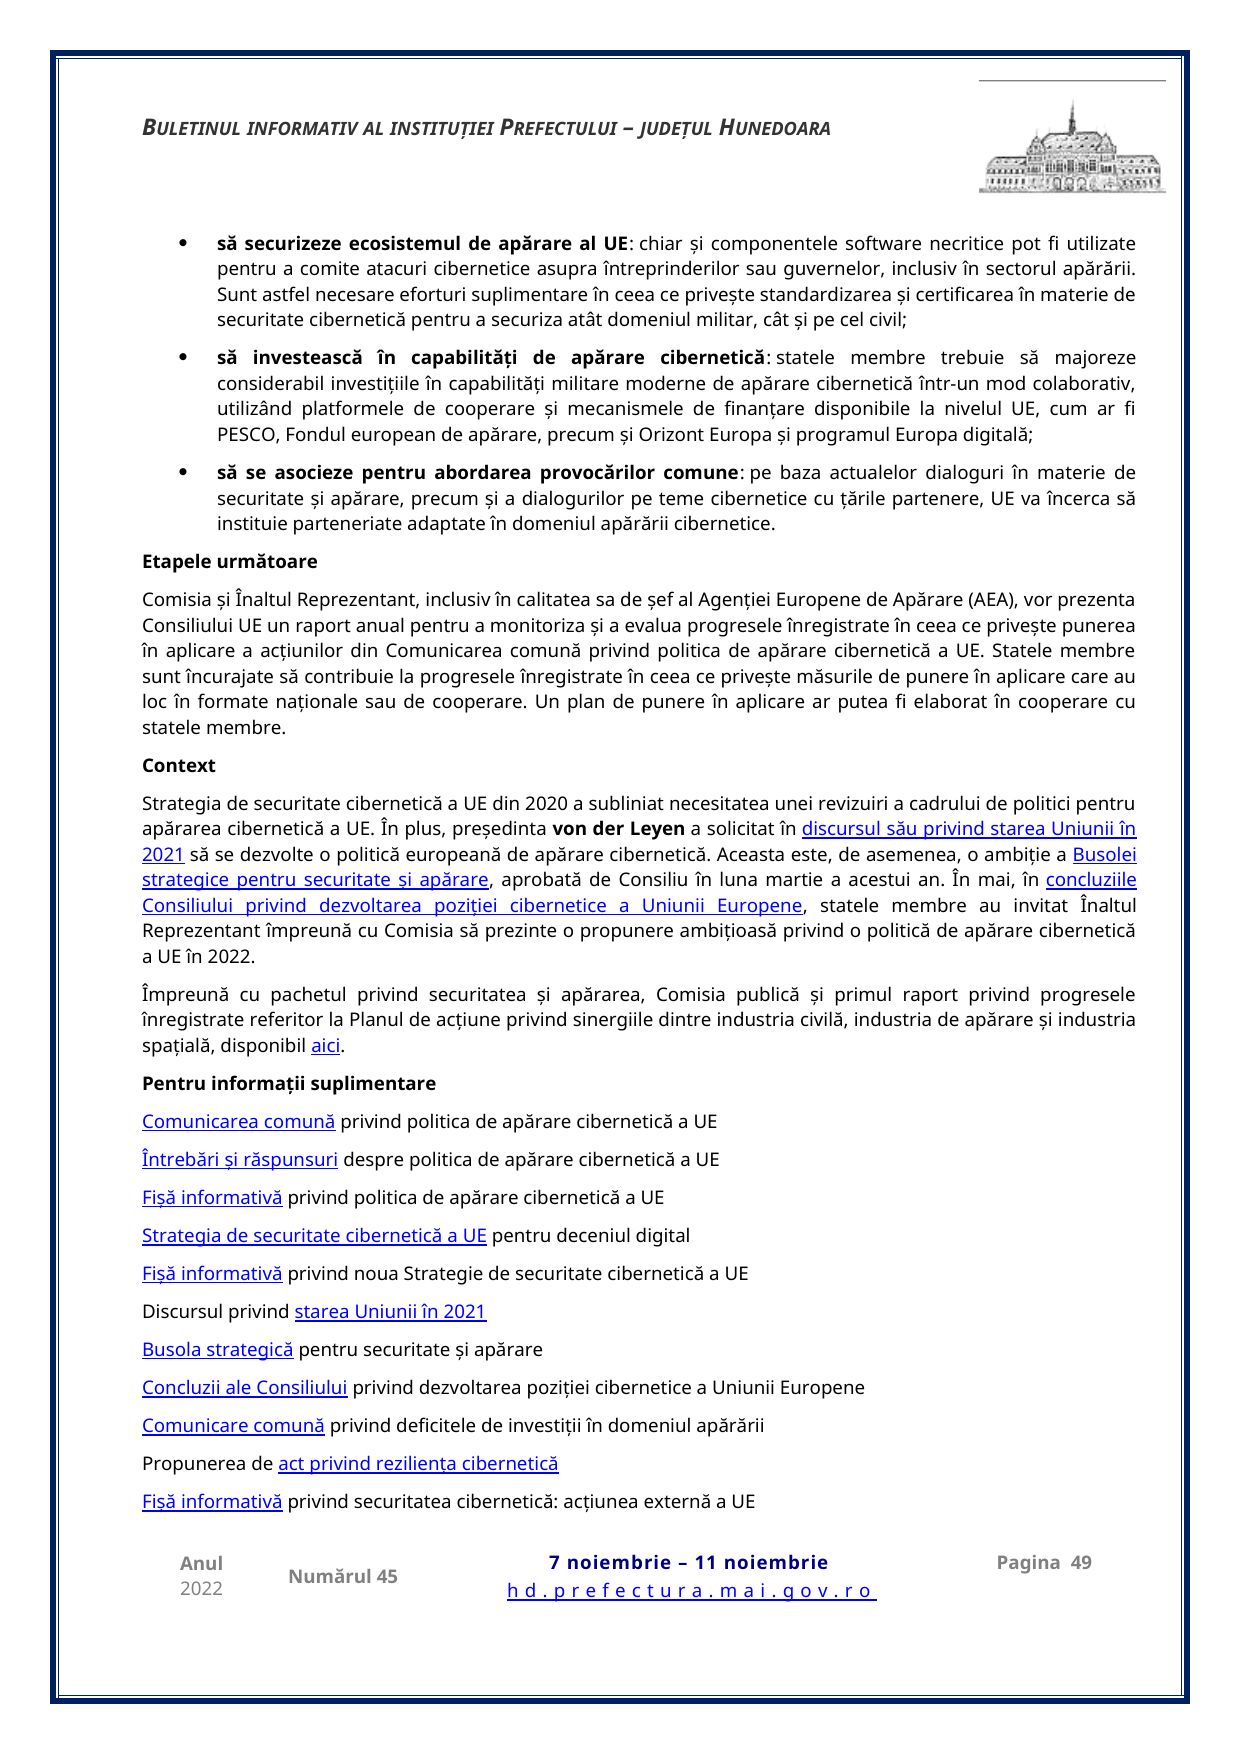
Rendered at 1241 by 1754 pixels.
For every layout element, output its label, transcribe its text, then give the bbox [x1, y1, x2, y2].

text Propunerea de act privind reziliența cibernetică [142, 1450, 1137, 1476]
text Pentru informații suplimentare [142, 1070, 1137, 1096]
list să se asocieze pentru abordarea provocărilor comune: pe baza actualelor dialoguri în materie de securitate și apărare, precum și a dialogurilor pe teme cibernetice cu țările partenere, UE va încerca să instituie parteneriate adaptate în domeniul apărării cibernetice. [179, 459, 1137, 536]
text Context [142, 752, 1137, 777]
text Concluzii ale Consiliului privind dezvoltarea poziției cibernetice a Uniunii Europene [142, 1374, 1137, 1400]
text Discursul privind starea Uniunii în 2021 [142, 1298, 1137, 1324]
text Busola strategică pentru securitate și apărare [142, 1336, 1137, 1362]
text Strategia de securitate cibernetică a UE din 2020 a subliniat necesitatea unei revizuiri a cadrului de politici pentru apărarea cibernetică a UE. În plus, președinta von der Leyen a solicitat în discursul său privind starea Uniunii în 2021 să se dezvolte o politică europeană de apărare cibernetică. Aceasta este, de asemenea, o ambiție a Busolei strategice pentru securitate și apărare, aprobată de Consiliu în luna martie a acestui an. În mai, în concluziile Consiliului privind dezvoltarea poziției cibernetice a Uniunii Europene, statele membre au invitat Înaltul Reprezentant împreună cu Comisia să prezinte o propunere ambițioasă privind o politică de apărare cibernetică a UE în 2022. [142, 790, 1137, 969]
text Fișă informativă privind politica de apărare cibernetică a UE [142, 1184, 1137, 1210]
text Comisia și Înaltul Reprezentant, inclusiv în calitatea sa de șef al Agenției Europene de Apărare (AEA), vor prezenta Consiliului UE un raport anual pentru a monitoriza și a evalua progresele înregistrate în ceea ce privește punerea în aplicare a acțiunilor din Comunicarea comună privind politica de apărare cibernetică a UE. Statele membre sunt încurajate să contribuie la progresele înregistrate în ceea ce privește măsurile de punere în aplicare care au loc în formate naționale sau de cooperare. Un plan de punere în aplicare ar putea fi elaborat în cooperare cu statele membre. [142, 586, 1137, 739]
picture [978, 80, 1167, 212]
text Întrebări și răspunsuri despre politica de apărare cibernetică a UE [142, 1146, 1137, 1172]
text Fișă informativă privind noua Strategie de securitate cibernetică a UE [142, 1260, 1137, 1286]
text Comunicare comună privind deficitele de investiții în domeniul apărării [142, 1412, 1137, 1438]
list să investească în capabilități de apărare cibernetică: statele membre trebuie să majoreze considerabil investițiile în capabilități militare moderne de apărare cibernetică într-un mod colaborativ, utilizând platformele de cooperare și mecanismele de finanțare disponibile la nivelul UE, cum ar fi PESCO, Fondul european de apărare, precum și Orizont Europa și programul Europa digitală; [179, 345, 1137, 447]
text Comunicarea comună privind politica de apărare cibernetică a UE [142, 1108, 1137, 1134]
text Strategia de securitate cibernetică a UE pentru deceniul digital [142, 1222, 1137, 1248]
text Etapele următoare [142, 548, 1137, 574]
list să securizeze ecosistemul de apărare al UE: chiar și componentele software necritice pot fi utilizate pentru a comite atacuri cibernetice asupra întreprinderilor sau guvernelor, inclusiv în sectorul apărării. Sunt astfel necesare eforturi suplimentare în ceea ce privește standardizarea și certificarea în materie de securitate cibernetică pentru a securiza atât domeniul militar, cât și pe cel civil; [179, 230, 1137, 332]
text Fișă informativă privind securitatea cibernetică: acțiunea externă a UE [142, 1488, 1137, 1514]
text Împreună cu pachetul privind securitatea și apărarea, Comisia publică și primul raport privind progresele înregistrate referitor la Planul de acțiune privind sinergiile dintre industria civilă, industria de apărare și industria spațială, disponibil aici. [142, 981, 1137, 1058]
